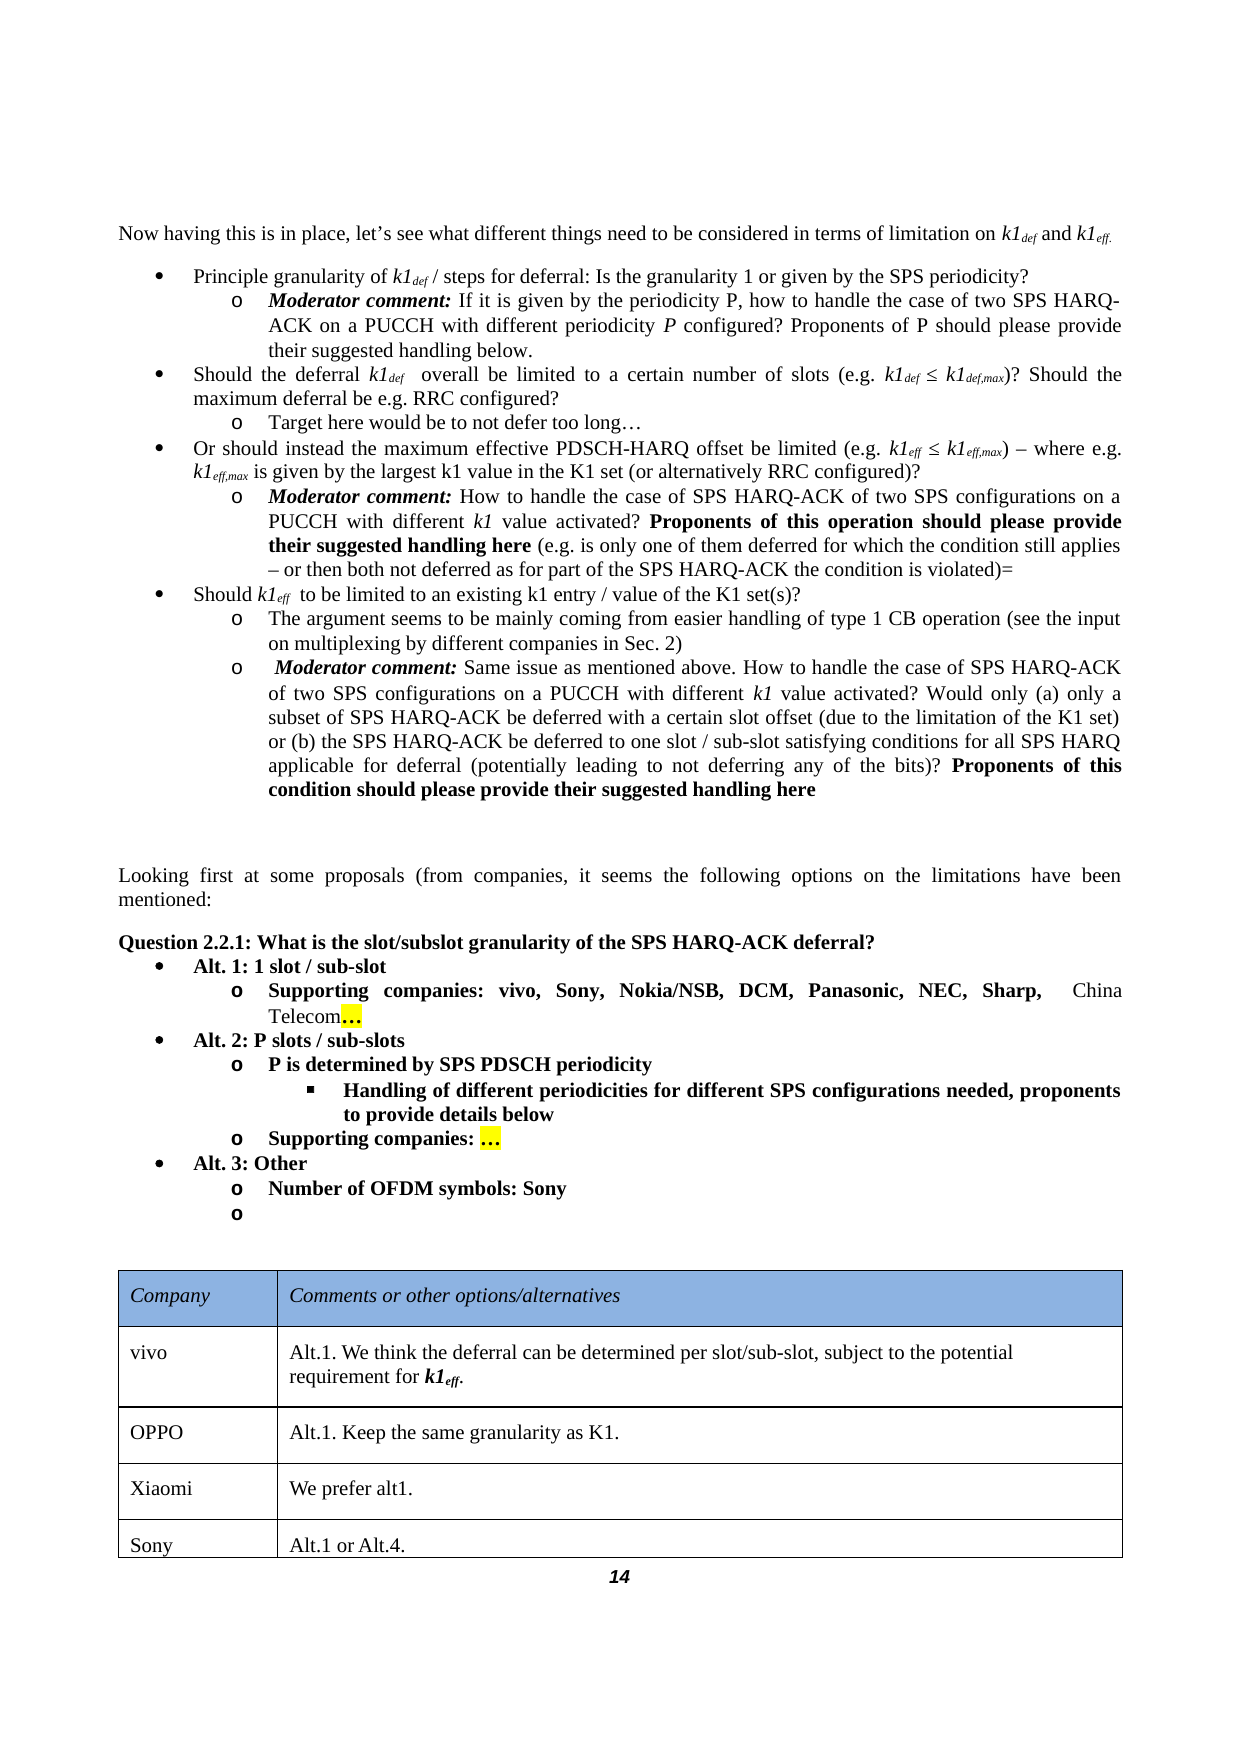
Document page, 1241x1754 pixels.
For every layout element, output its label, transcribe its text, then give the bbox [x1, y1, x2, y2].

list Moderator comment: If it is given by the periodicity P, how to handle the case of two SPS HARQ-ACK on a PUCCH with different periodicity P configured? Proponents of P should please provide their suggested handling below. [231, 288, 1122, 362]
table_cell Xiaomi [119, 1464, 277, 1519]
text Now having this is in place, let’s see what different things need to be considered in terms of limitation on k1def and k1eff. [118, 221, 1122, 245]
list Moderator comment: How to handle the case of SPS HARQ-ACK of two SPS configurations on a PUCCH with different k1 value activated? Proponents of this operation should please provide their suggested handling here (e.g. is only one of them deferred for which the condition still applies – or then both not deferred as for part of the SPS HARQ-ACK the condition is violated)= [231, 483, 1122, 581]
list Supporting companies: … [231, 1126, 1122, 1151]
list Should the deferral k1def overall be limited to a certain number of slots (e.g. k1def ≤ k1def,max)? Should the maximum deferral be e.g. RRC configured? [156, 362, 1122, 410]
table_cell OPPO [119, 1408, 277, 1463]
list Handling of different periodicities for different SPS configurations needed, proponents to provide details below [306, 1077, 1122, 1126]
table_cell Sony [119, 1520, 277, 1557]
list Alt. 3: Other [156, 1151, 1122, 1175]
table_cell We prefer alt1. [278, 1464, 1122, 1519]
list Target here would be to not defer too long… [231, 410, 1122, 435]
list Number of OFDM symbols: Sony [231, 1175, 1122, 1201]
text Question 2.2.1: What is the slot/subslot granularity of the SPS HARQ-ACK deferral? [118, 930, 1122, 954]
list Principle granularity of k1def / steps for deferral: Is the granularity 1 or given by the SPS periodicity? [156, 264, 1122, 288]
list Supporting companies: vivo, Sony, Nokia/NSB, DCM, Panasonic, NEC, Sharp, China Telecom… [231, 978, 1122, 1028]
list Alt. 2: P slots / sub-slots [156, 1028, 1122, 1052]
table_cell Alt.1. Keep the same granularity as K1. [278, 1408, 1122, 1463]
list Or should instead the maximum effective PDSCH-HARQ offset be limited (e.g. k1eff ≤ k1eff,max) – where e.g. k1eff,max is given by the largest k1 value in the K1 set (or alternatively RRC configured)? [156, 435, 1122, 483]
table_header Company [119, 1271, 277, 1326]
table_cell vivo [119, 1327, 277, 1406]
table_header Comments or other options/alternatives [278, 1271, 1122, 1326]
list Should k1eff to be limited to an existing k1 entry / value of the K1 set(s)? [156, 581, 1122, 606]
text Looking first at some proposals (from companies, it seems the following options on the limitations have been mentioned: [118, 863, 1122, 911]
list Alt. 1: 1 slot / sub-slot [156, 954, 1122, 978]
table_cell Alt.1. We think the deferral can be determined per slot/sub-slot, subject to the potential requirement for k1eff. [278, 1327, 1122, 1406]
list P is determined by SPS PDSCH periodicity [231, 1052, 1122, 1077]
list The argument seems to be mainly coming from easier handling of type 1 CB operation (see the input on multiplexing by different companies in Sec. 2) [231, 606, 1122, 655]
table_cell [278, 1520, 1122, 1557]
list Moderator comment: Same issue as mentioned above. How to handle the case of SPS HARQ-ACK of two SPS configurations on a PUCCH with different k1 value activated? Would only (a) only a subset of SPS HARQ-ACK be deferred with a certain slot offset (due to the limitation of the K1 set) or (b) the SPS HARQ-ACK be deferred to one slot / sub-slot satisfying conditions for all SPS HARQ applicable for deferral (potentially leading to not deferring any of the bits)? Proponents of this condition should please provide their suggested handling here [231, 655, 1122, 801]
